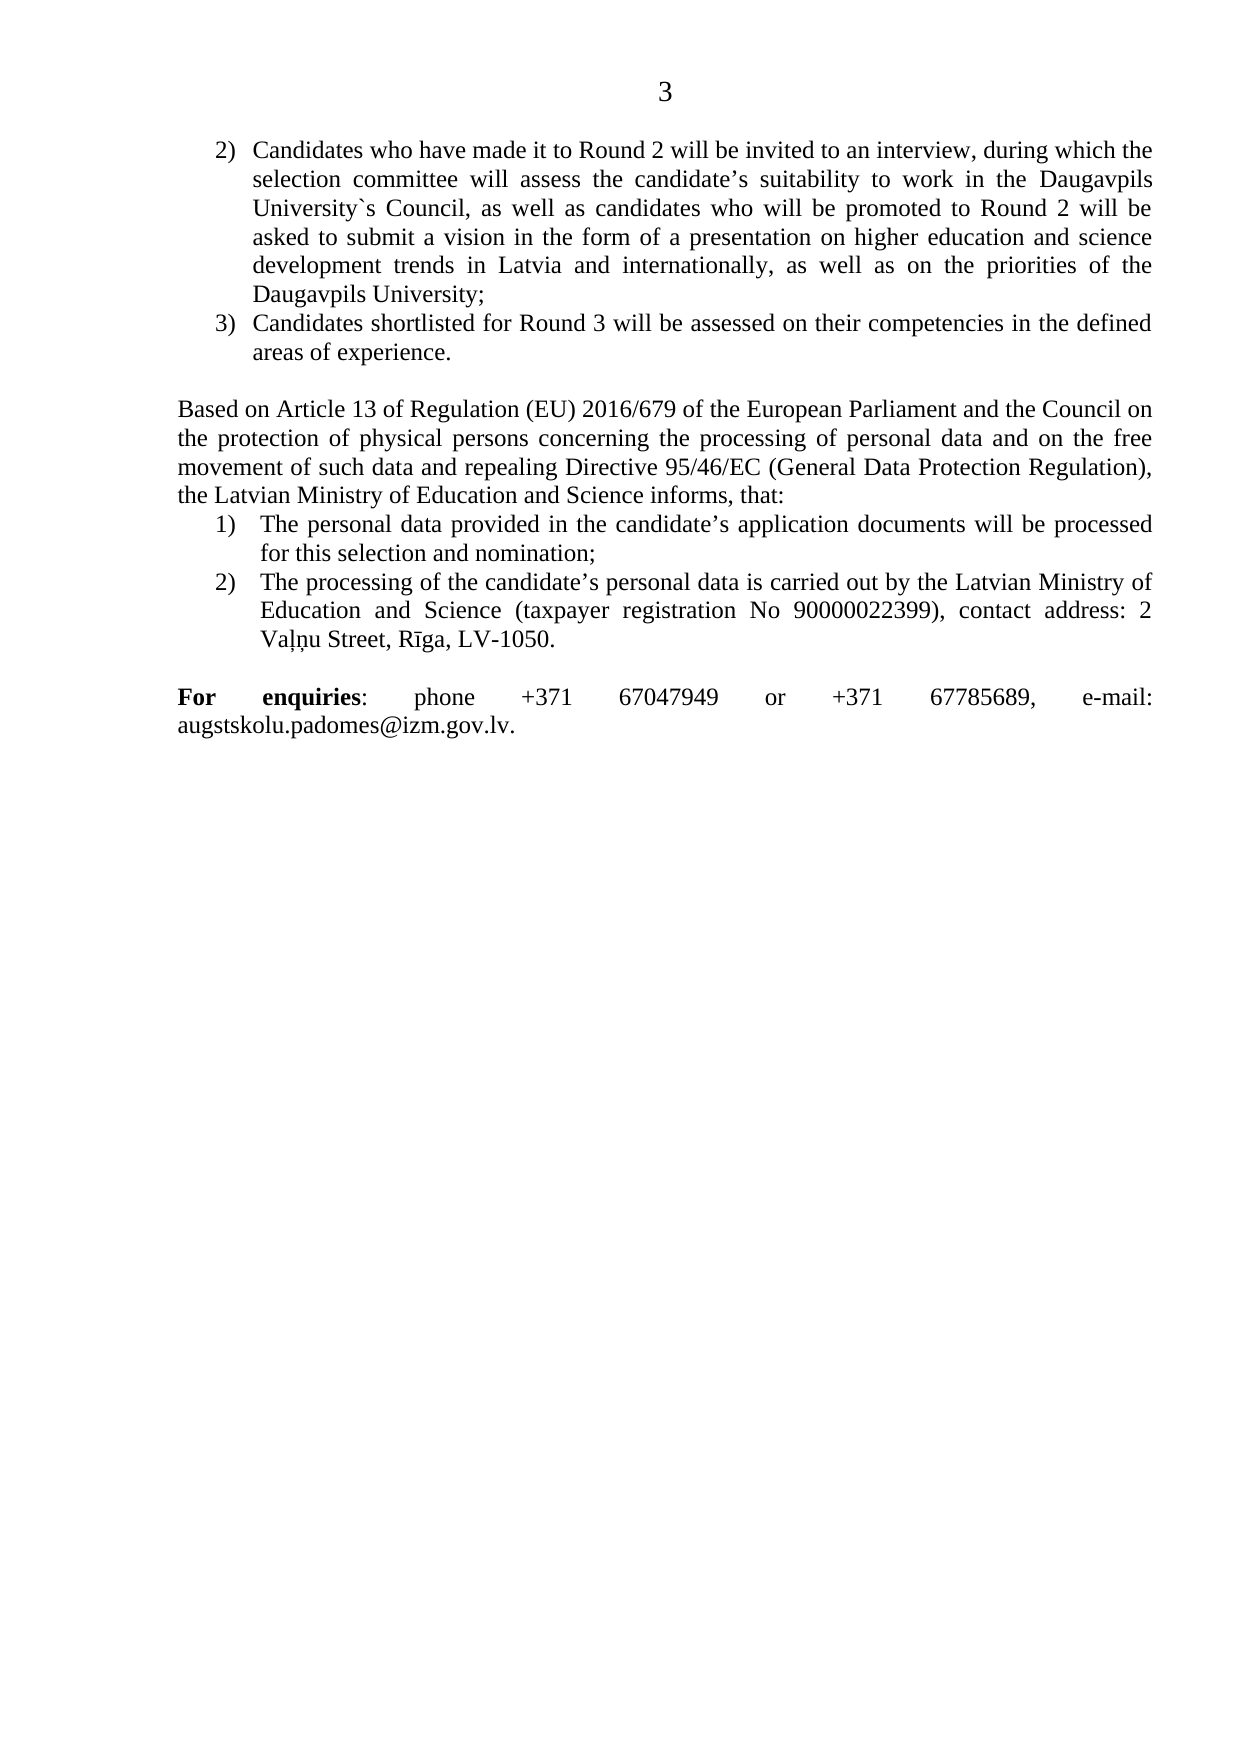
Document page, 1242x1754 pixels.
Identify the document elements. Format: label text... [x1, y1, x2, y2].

list The processing of the candidate’s personal data is carried out by the Latvian Ministry of Education and Science (taxpayer registration No 90000022399), contact address: 2 Vaļņu Street, Rīga, LV-1050. [215, 567, 1153, 653]
list The personal data provided in the candidate’s application documents will be processed for this selection and nomination; [215, 509, 1153, 567]
list Candidates shortlisted for Round 3 will be assessed on their competencies in the defined areas of experience. [215, 308, 1153, 365]
list Candidates who have made it to Round 2 will be invited to an interview, during which the selection committee will assess the candidate’s suitability to work in the Daugavpils University`s Council, as well as candidates who will be promoted to Round 2 will be asked to submit a vision in the form of a presentation on higher education and science development trends in Latvia and internationally, as well as on the priorities of the Daugavpils University; [215, 135, 1153, 308]
text For enquiries: phone +371 67047949 or +371 67785689, e-mail: augstskolu.padomes@izm.gov.lv. [177, 682, 1153, 739]
text Based on Article 13 of Regulation (EU) 2016/679 of the European Parliament and the Council on the protection of physical persons concerning the processing of personal data and on the free movement of such data and repealing Directive 95/46/EC (General Data Protection Regulation), the Latvian Ministry of Education and Science informs, that: [177, 394, 1153, 509]
